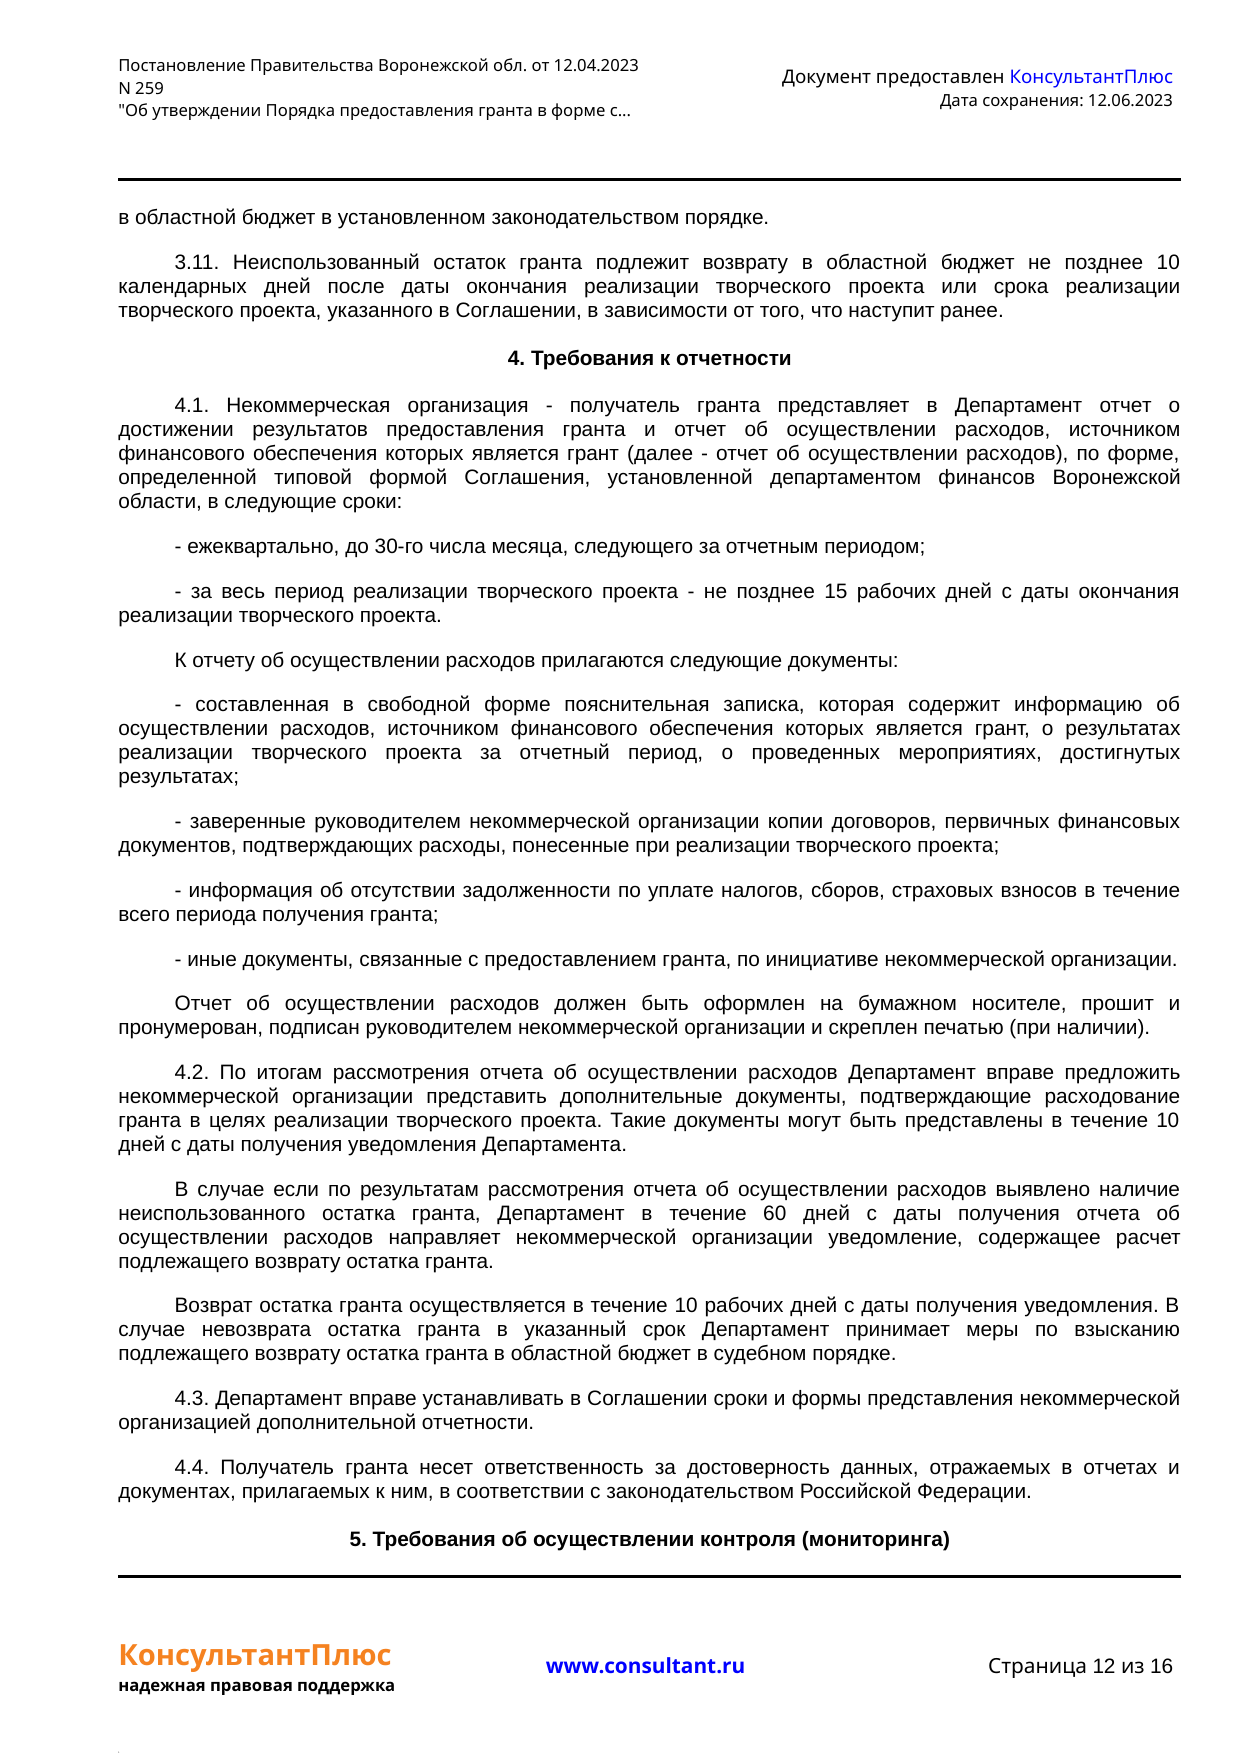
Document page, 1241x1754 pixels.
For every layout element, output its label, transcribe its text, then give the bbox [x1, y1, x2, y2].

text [118, 205, 1181, 229]
text 4.3. Департамент вправе устанавливать в Соглашении сроки и формы представления некоммерческой организацией дополнительной отчетности. [118, 1386, 1181, 1434]
text 4.2. По итогам рассмотрения отчета об осуществлении расходов Департамент вправе предложить некоммерческой организации представить дополнительные документы, подтверждающие расходование гранта в целях реализации творческого проекта. Такие документы могут быть представлены в течение 10 дней с даты получения уведомления Департамента. [118, 1060, 1181, 1156]
text - ежеквартально, до 30-го числа месяца, следующего за отчетным периодом; [118, 534, 1181, 558]
text - иные документы, связанные с предоставлением гранта, по инициативе некоммерческой организации. [118, 946, 1181, 970]
text - информация об отсутствии задолженности по уплате налогов, сборов, страховых взносов в течение всего периода получения гранта; [118, 878, 1181, 926]
text В случае если по результатам рассмотрения отчета об осуществлении расходов выявлено наличие неиспользованного остатка гранта, Департамент в течение 60 дней с даты получения отчета об осуществлении расходов направляет некоммерческой организации уведомление, содержащее расчет подлежащего возврату остатка гранта. [118, 1177, 1181, 1272]
text 4.1. Некоммерческая организация - получатель гранта представляет в Департамент отчет о достижении результатов предоставления гранта и отчет об осуществлении расходов, источником финансового обеспечения которых является грант (далее - отчет об осуществлении расходов), по форме, определенной типовой формой Соглашения, установленной департаментом финансов Воронежской области, в следующие сроки: [118, 393, 1181, 513]
text Возврат остатка гранта осуществляется в течение 10 рабочих дней с даты получения уведомления. В случае невозврата остатка гранта в указанный срок Департамент принимает меры по взысканию подлежащего возврату остатка гранта в областной бюджет в судебном порядке. [118, 1293, 1181, 1365]
text 3.11. Неиспользованный остаток гранта подлежит возврату в областной бюджет не позднее 10 календарных дней после даты окончания реализации творческого проекта или срока реализации творческого проекта, указанного в Соглашении, в зависимости от того, что наступит ранее. [118, 249, 1181, 321]
text - составленная в свободной форме пояснительная записка, которая содержит информацию об осуществлении расходов, источником финансового обеспечения которых является грант, о результатах реализации творческого проекта за отчетный период, о проведенных мероприятиях, достигнутых результатах; [118, 692, 1181, 788]
text К отчету об осуществлении расходов прилагаются следующие документы: [118, 647, 1181, 671]
text - заверенные руководителем некоммерческой организации копии договоров, первичных финансовых документов, подтверждающих расходы, понесенные при реализации творческого проекта; [118, 809, 1181, 857]
text 4.4. Получатель гранта несет ответственность за достоверность данных, отражаемых в отчетах и документах, прилагаемых к ним, в соответствии с законодательством Российской Федерации. [118, 1455, 1181, 1503]
text - за весь период реализации творческого проекта - не позднее 15 рабочих дней с даты окончания реализации творческого проекта. [118, 579, 1181, 627]
title 4. Требования к отчетности [118, 345, 1181, 369]
title 5. Требования об осуществлении контроля (мониторинга) [118, 1527, 1181, 1551]
text Отчет об осуществлении расходов должен быть оформлен на бумажном носителе, прошит и пронумерован, подписан руководителем некоммерческой организации и скреплен печатью (при наличии). [118, 991, 1181, 1039]
